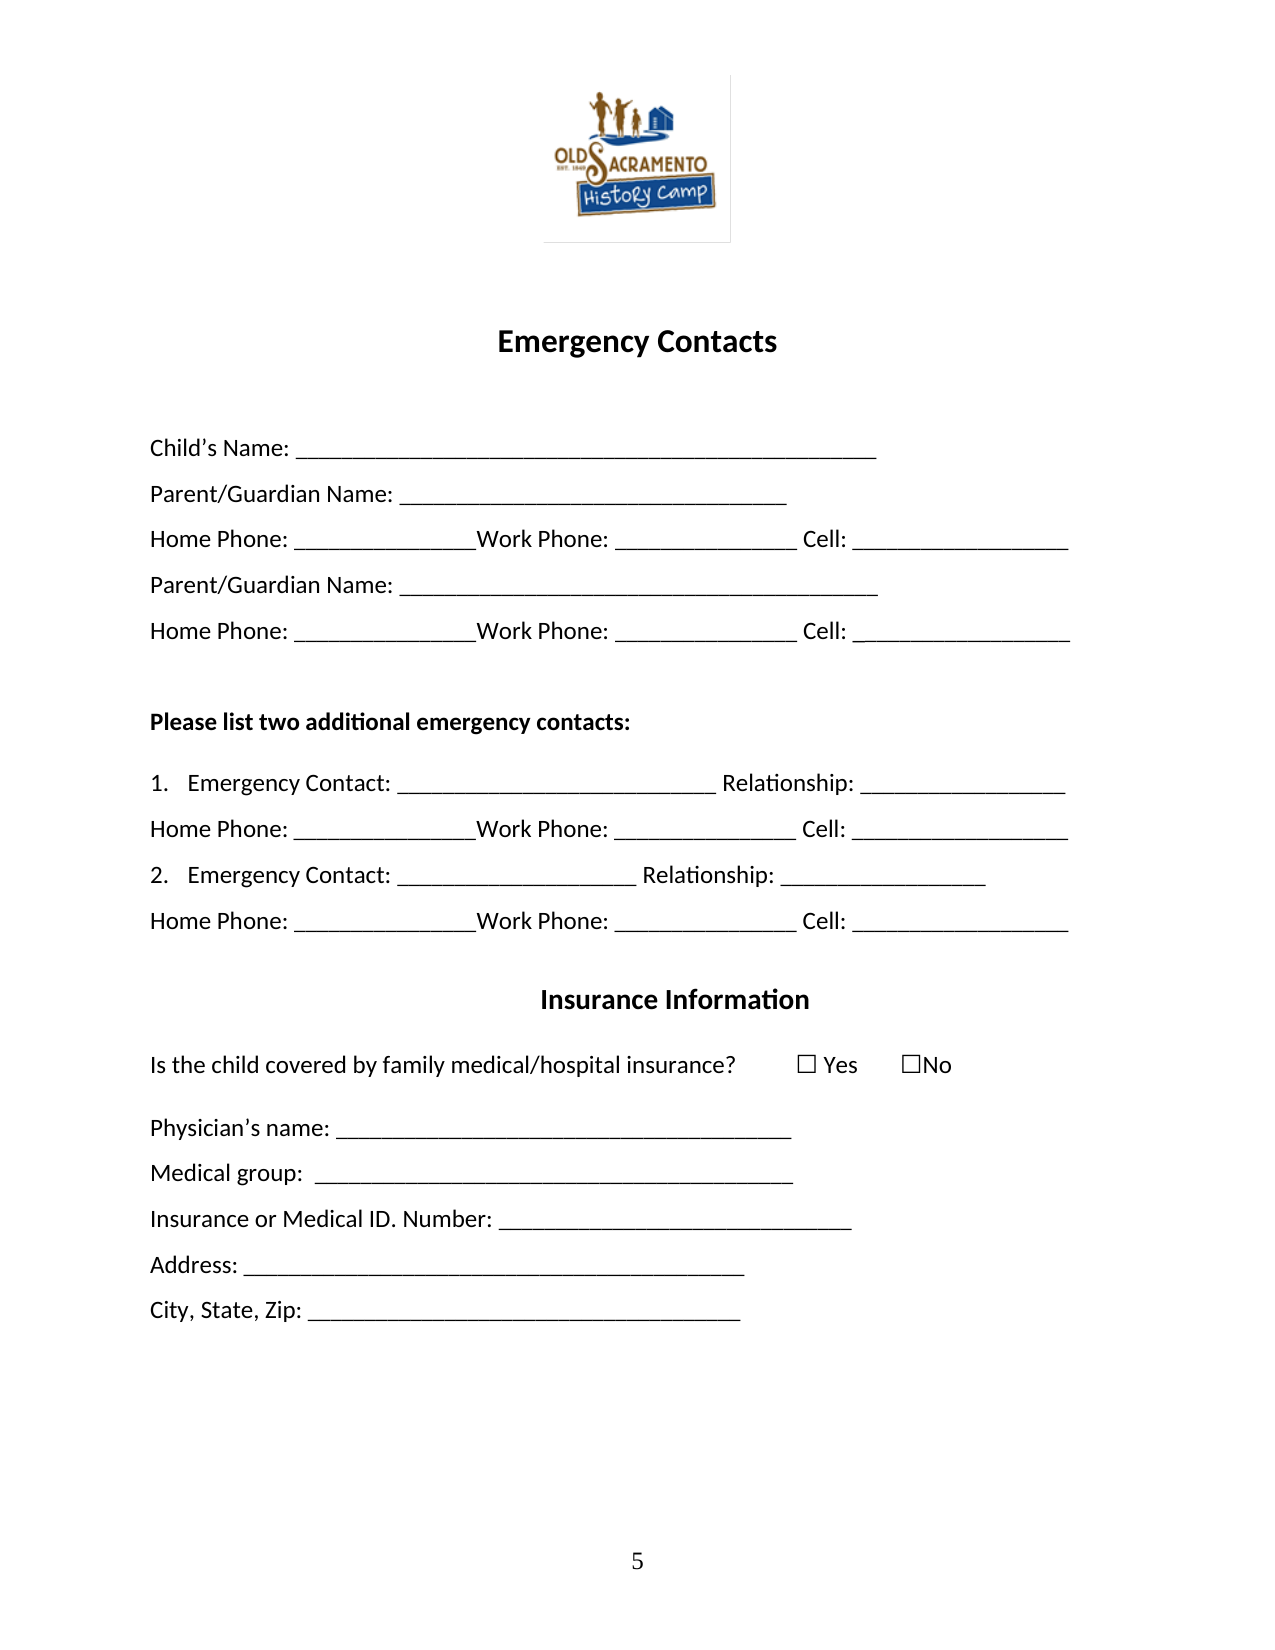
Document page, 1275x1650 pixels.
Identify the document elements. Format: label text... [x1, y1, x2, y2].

text Medical group: [150, 1157, 1200, 1188]
text Parent/Guardian Name: [150, 569, 1200, 600]
text Please list two additional emergency contacts: [150, 707, 1200, 737]
text Emergency Contacts [75, 320, 1200, 361]
text Insurance or Medical ID. Number: [150, 1203, 1200, 1234]
text Child’s Name: [150, 432, 1200, 463]
text Physician’s name: [150, 1112, 1200, 1142]
text Home Phone:Work Phone: Cell: [150, 813, 1200, 844]
text Is the child covered by family medical/hospital insurance? Yes No [150, 1047, 1200, 1081]
text Home Phone: Work Phone: Cell: _ [150, 615, 1200, 646]
text Address: [150, 1249, 1200, 1279]
text Insurance Information [150, 981, 1200, 1017]
list Emergency Contact: Relationship: [150, 768, 1200, 798]
text Home Phone: Work Phone: Cell: [150, 905, 1200, 935]
picture [543, 75, 732, 244]
list Emergency Contact: Relationship: [150, 859, 1200, 889]
text Home Phone: Work Phone: Cell: [150, 523, 1200, 554]
text City, State, Zip: [150, 1295, 1200, 1325]
text Parent/Guardian Name: [150, 478, 1200, 508]
